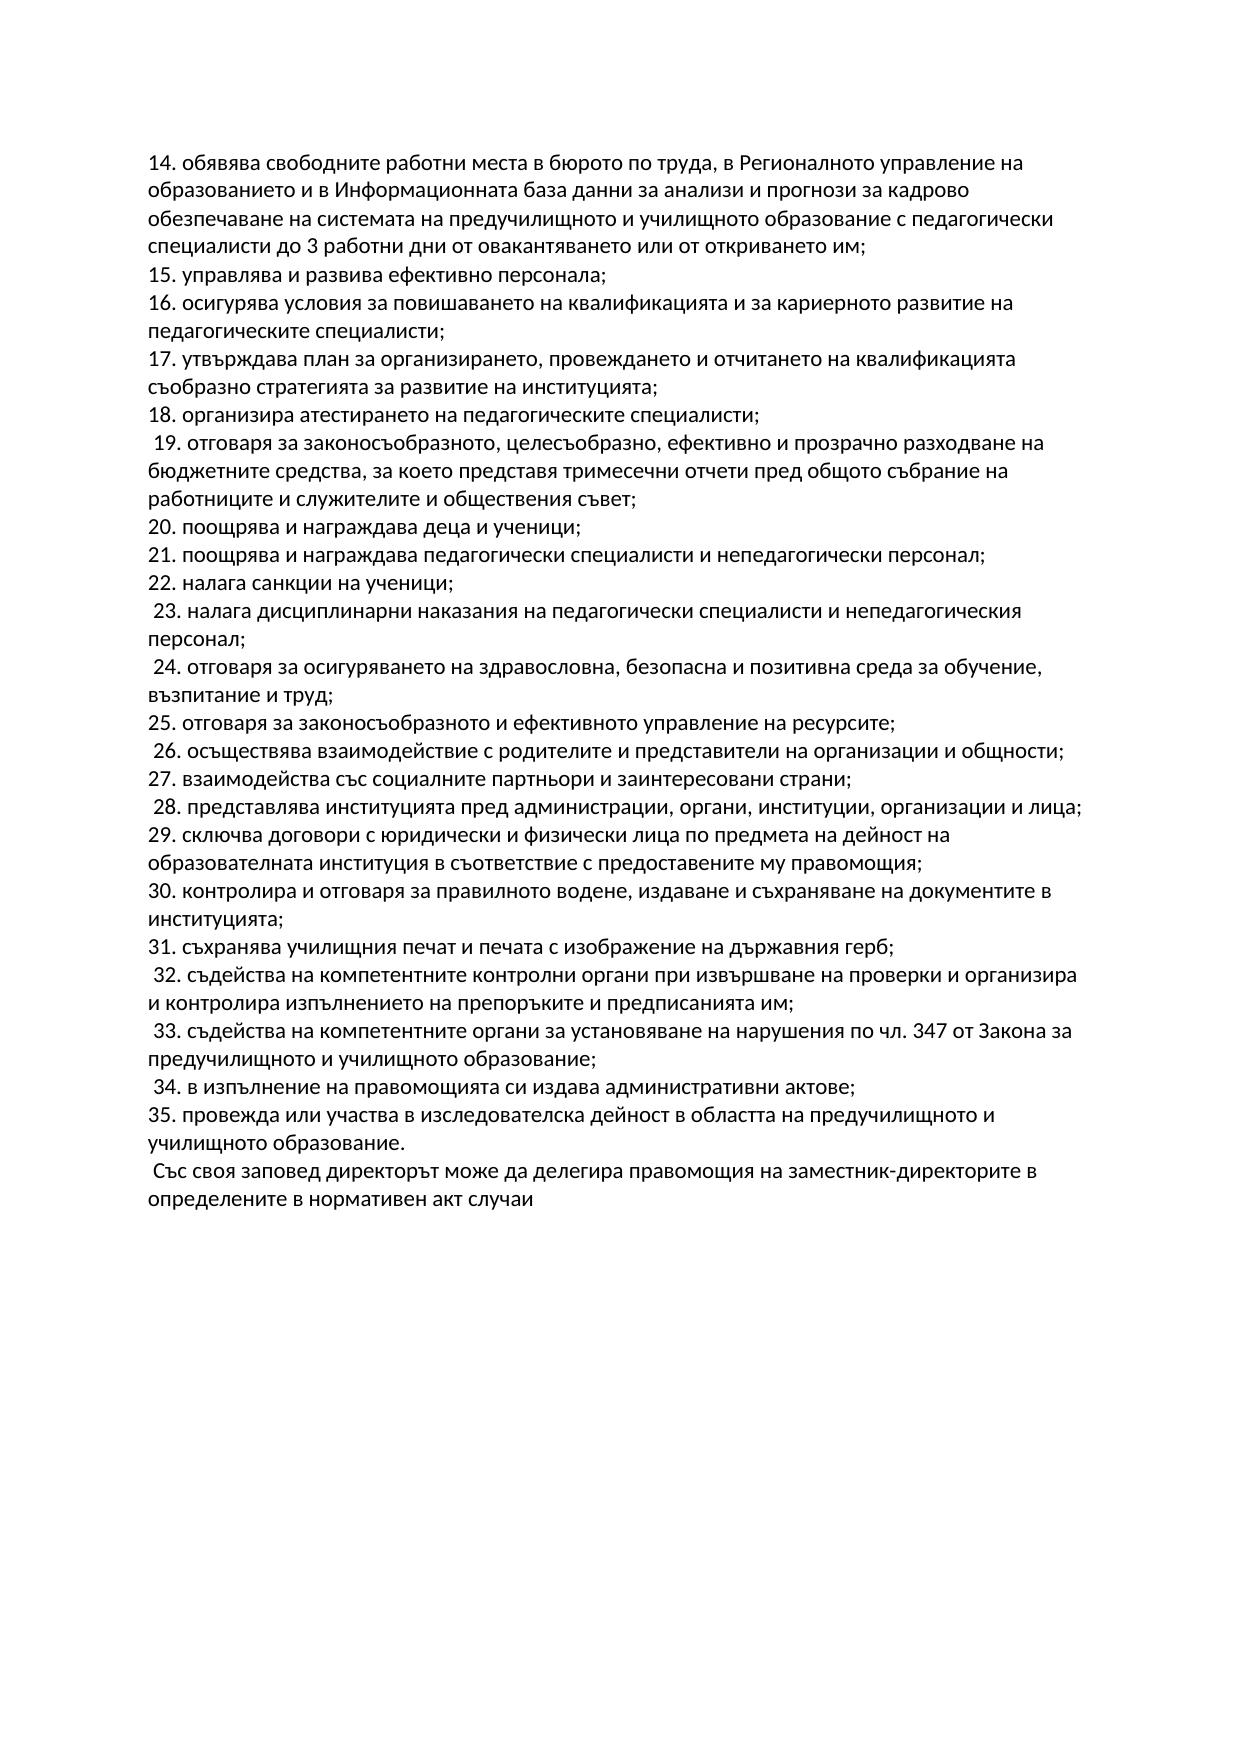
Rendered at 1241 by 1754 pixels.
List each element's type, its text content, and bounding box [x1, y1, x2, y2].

text 17. утвърждава план за организирането, провеждането и отчитането на квалификацията съобразно стратегията за развитие на институцията; [148, 344, 1093, 400]
text 28. представлява институцията пред администрации, органи, институции, организации и лица; 29. сключва договори с юридически и физически лица по предмета на дейност на образователната институция в съответствие с предоставените му правомощия; [148, 792, 1093, 876]
text 35. провежда или участва в изследователска дейност в областта на предучилищното и училищното образование. [148, 1100, 1093, 1156]
text Със своя заповед директорът може да делегира правомощия на заместник-директорите в определените в нормативен акт случаи [148, 1156, 1093, 1212]
text 19. отговаря за законосъобразното, целесъобразно, ефективно и прозрачно разходване на бюджетните средства, за което представя тримесечни отчети пред общото събрание на работниците и служителите и обществения съвет; [148, 428, 1093, 512]
text 32. съдейства на компетентните контролни органи при извършване на проверки и организира и контролира изпълнението на препоръките и предписанията им; [148, 960, 1093, 1016]
text 33. съдейства на компетентните органи за установяване на нарушения по чл. 347 от Закона за предучилищното и училищното образование; [148, 1016, 1093, 1072]
text 14. обявява свободните работни места в бюрото по труда, в Регионалното управление на образованието и в Информационната база данни за анализи и прогнози за кадрово обезпечаване на системата на предучилищното и училищното образование с педагогически специалисти до 3 работни дни от овакантяването или от откриването им; [148, 148, 1093, 260]
text 34. в изпълнение на правомощията си издава административни актове; [148, 1072, 1093, 1100]
text 30. контролира и отговаря за правилното водене, издаване и съхраняване на документите в институцията; [148, 876, 1093, 932]
text 24. отговаря за осигуряването на здравословна, безопасна и позитивна среда за обучение, възпитание и труд; [148, 652, 1093, 708]
text 25. отговаря за законосъобразното и ефективното управление на ресурсите; [148, 708, 1093, 736]
text 18. организира атестирането на педагогическите специалисти; [148, 400, 1093, 428]
text 16. осигурява условия за повишаването на квалификацията и за кариерното развитие на педагогическите специалисти; [148, 288, 1093, 344]
text 26. осъществява взаимодействие с родителите и представители на организации и общности; 27. взаимодейства със социалните партньори и заинтересовани страни; [148, 736, 1093, 792]
text 15. управлява и развива ефективно персонала; [148, 260, 1093, 288]
text 23. налага дисциплинарни наказания на педагогически специалисти и непедагогическия персонал; [148, 596, 1093, 652]
text 31. съхранява училищния печат и печата с изображение на държавния герб; [148, 932, 1093, 960]
text 21. поощрява и награждава педагогически специалисти и непедагогически персонал; [148, 540, 1093, 568]
text 20. поощрява и награждава деца и ученици; [148, 512, 1093, 540]
text 22. налага санкции на ученици; [148, 568, 1093, 596]
